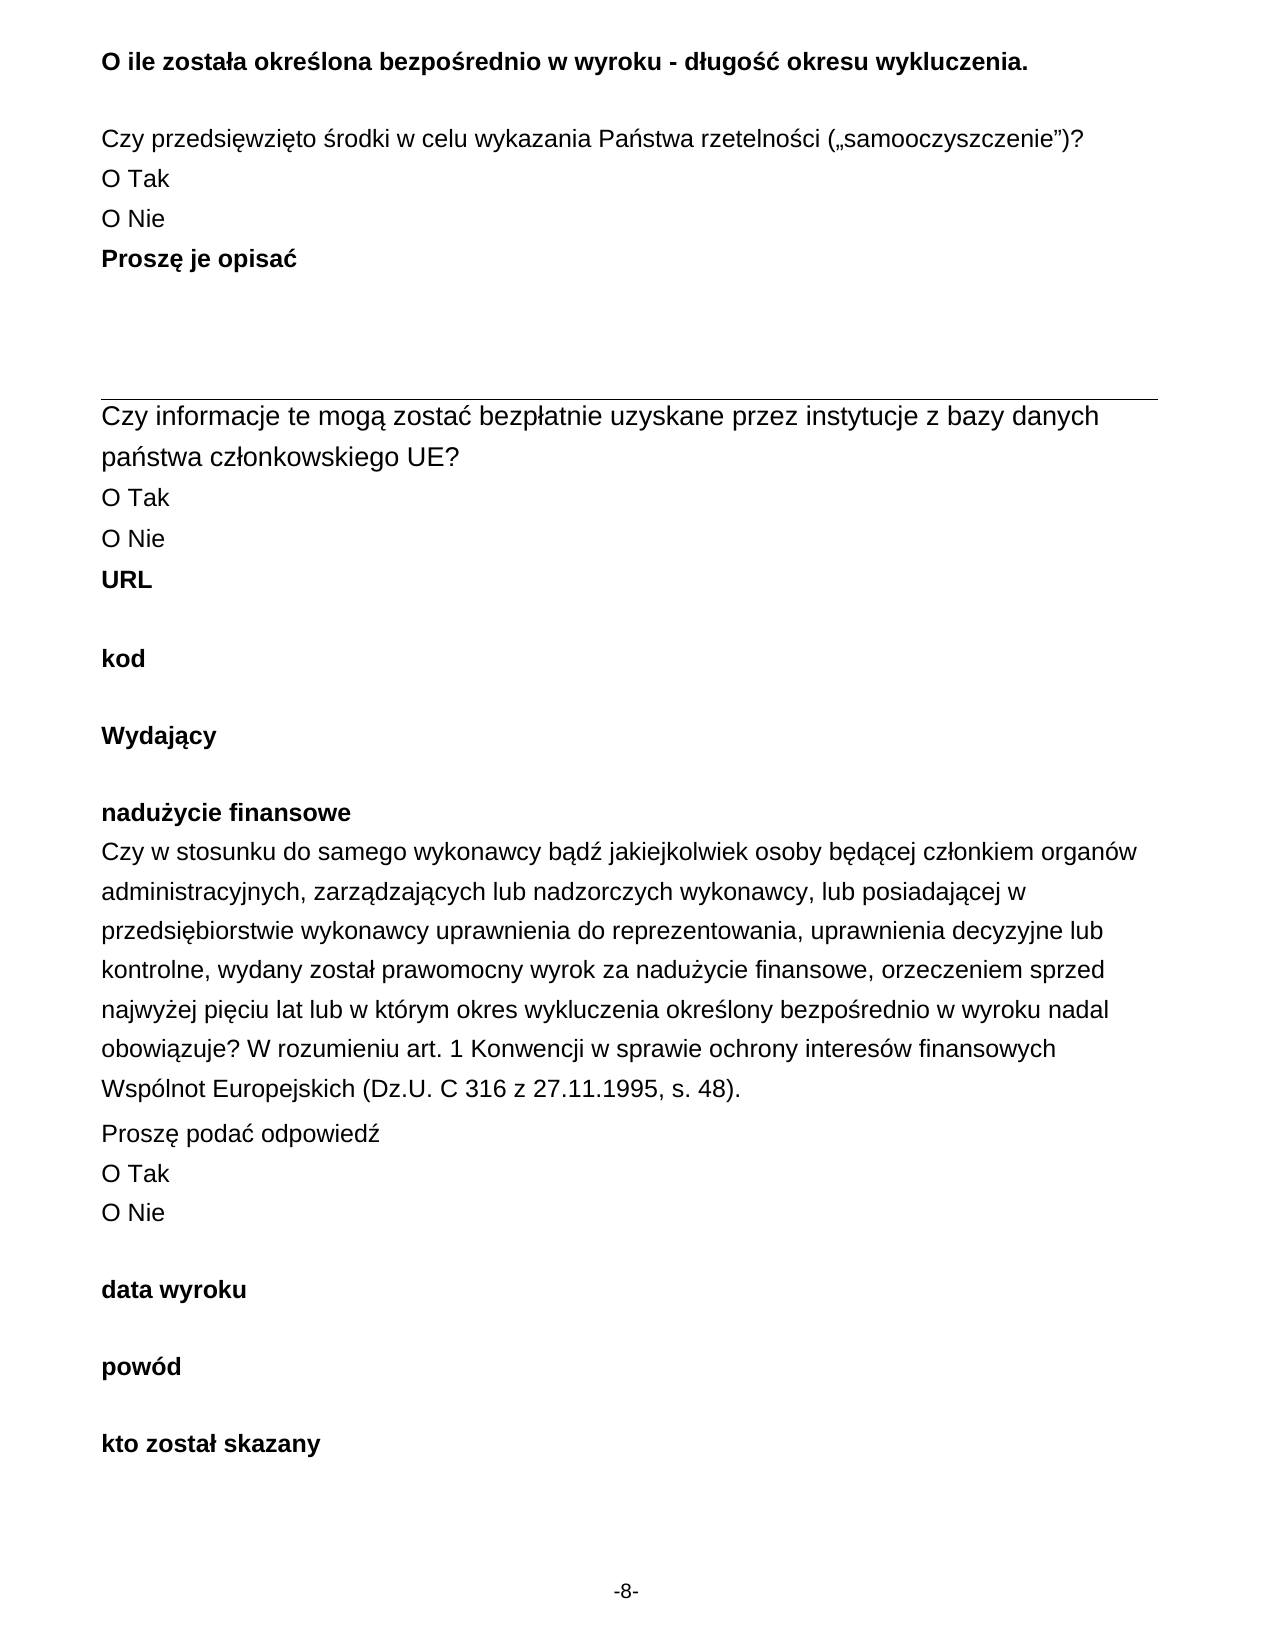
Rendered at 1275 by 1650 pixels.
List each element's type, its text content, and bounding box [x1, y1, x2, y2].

text O Nie [101, 524, 1158, 553]
text kto został skazany [101, 1429, 1158, 1457]
text nadużycie finansowe [101, 798, 1158, 827]
text O Nie [101, 1198, 1158, 1227]
text Proszę je opisać [101, 244, 1158, 272]
text Czy w stosunku do samego wykonawcy bądź jakiejkolwiek osoby będącej członkiem organów administracyjnych, zarządzających lub nadzorczych wykonawcy, lub posiadającej w przedsiębiorstwie wykonawcy uprawnienia do reprezentowania, uprawnienia decyzyjne lub kontrolne, wydany został prawomocny wyrok za nadużycie finansowe, orzeczeniem sprzed najwyżej pięciu lat lub w którym okres wykluczenia określony bezpośrednio w wyroku nadal obowiązuje? W rozumieniu art. 1 Konwencji w sprawie ochrony interesów finansowych Wspólnot Europejskich (Dz.U. C 316 z 27.11.1995, s. 48). [101, 837, 1158, 1102]
text kod [101, 644, 1158, 673]
text powód [101, 1352, 1158, 1381]
text Wydający [101, 721, 1158, 750]
text O ile została określona bezpośrednio w wyroku - długość okresu wykluczenia. [101, 47, 1158, 76]
text O Tak [101, 164, 1158, 193]
text Czy informacje te mogą zostać bezpłatnie uzyskane przez instytucje z bazy danych państwa członkowskiego UE? [101, 400, 1158, 472]
text Czy przedsięwzięto środki w celu wykazania Państwa rzetelności („samooczyszczenie”)? [101, 124, 1158, 153]
text O Nie [101, 204, 1158, 233]
text O Tak [101, 483, 1158, 511]
text data wyroku [101, 1275, 1158, 1304]
text Proszę podać odpowiedź [101, 1119, 1158, 1148]
text O Tak [101, 1159, 1158, 1187]
text URL [101, 565, 1158, 594]
